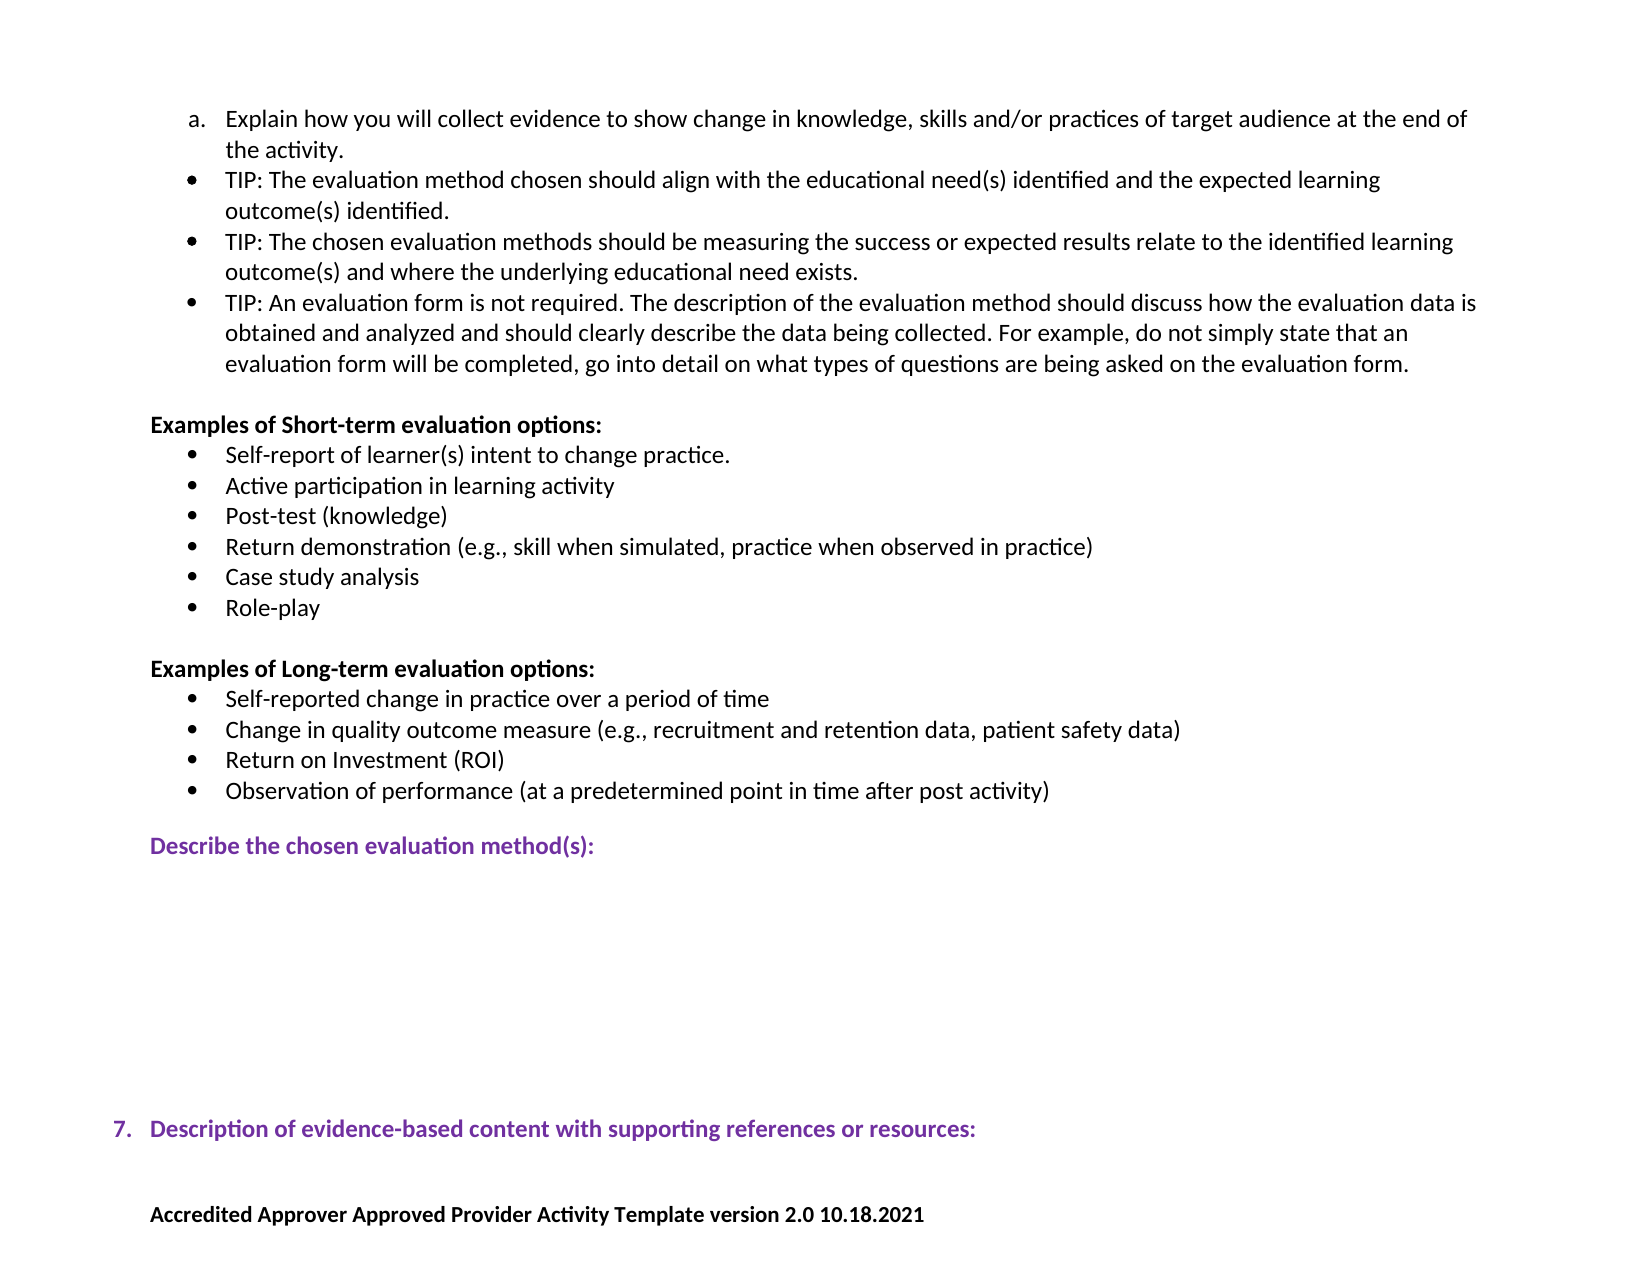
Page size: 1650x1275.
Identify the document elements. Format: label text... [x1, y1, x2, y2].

list Active participation in learning activity [188, 470, 1500, 500]
list Examples of Short-term evaluation options: [150, 409, 1500, 439]
list TIP: The evaluation method chosen should align with the educational need(s) identified and the expected learning outcome(s) identified. [187, 164, 1500, 226]
list Self-report of learner(s) intent to change practice. [188, 439, 1500, 470]
list Change in quality outcome measure (e.g., recruitment and retention data, patient safety data) [188, 714, 1500, 744]
list Return demonstration (e.g., skill when simulated, practice when observed in practice) [188, 531, 1500, 561]
list Case study analysis [188, 561, 1500, 592]
list Observation of performance (at a predetermined point in time after post activity) [188, 775, 1500, 806]
list TIP: An evaluation form is not required. The description of the evaluation method should discuss how the evaluation data is obtained and analyzed and should clearly describe the data being collected. For example, do not simply state that an evaluation form will be completed, go into detail on what types of questions are being asked on the evaluation form. [187, 287, 1500, 378]
list Return on Investment (ROI) [188, 744, 1500, 775]
list Role-play [188, 592, 1500, 622]
list Self-reported change in practice over a period of time [188, 683, 1500, 714]
text Describe the chosen evaluation method(s): [150, 831, 1500, 861]
list TIP: The chosen evaluation methods should be measuring the success or expected results relate to the identified learning outcome(s) and where the underlying educational need exists. [187, 226, 1500, 287]
list Examples of Long-term evaluation options: [150, 653, 1500, 683]
list Description of evidence-based content with supporting references or resources: [113, 1114, 1500, 1144]
list Explain how you will collect evidence to show change in knowledge, skills and/or practices of target audience at the end of the activity. [188, 103, 1500, 164]
list Post-test (knowledge) [188, 500, 1500, 531]
